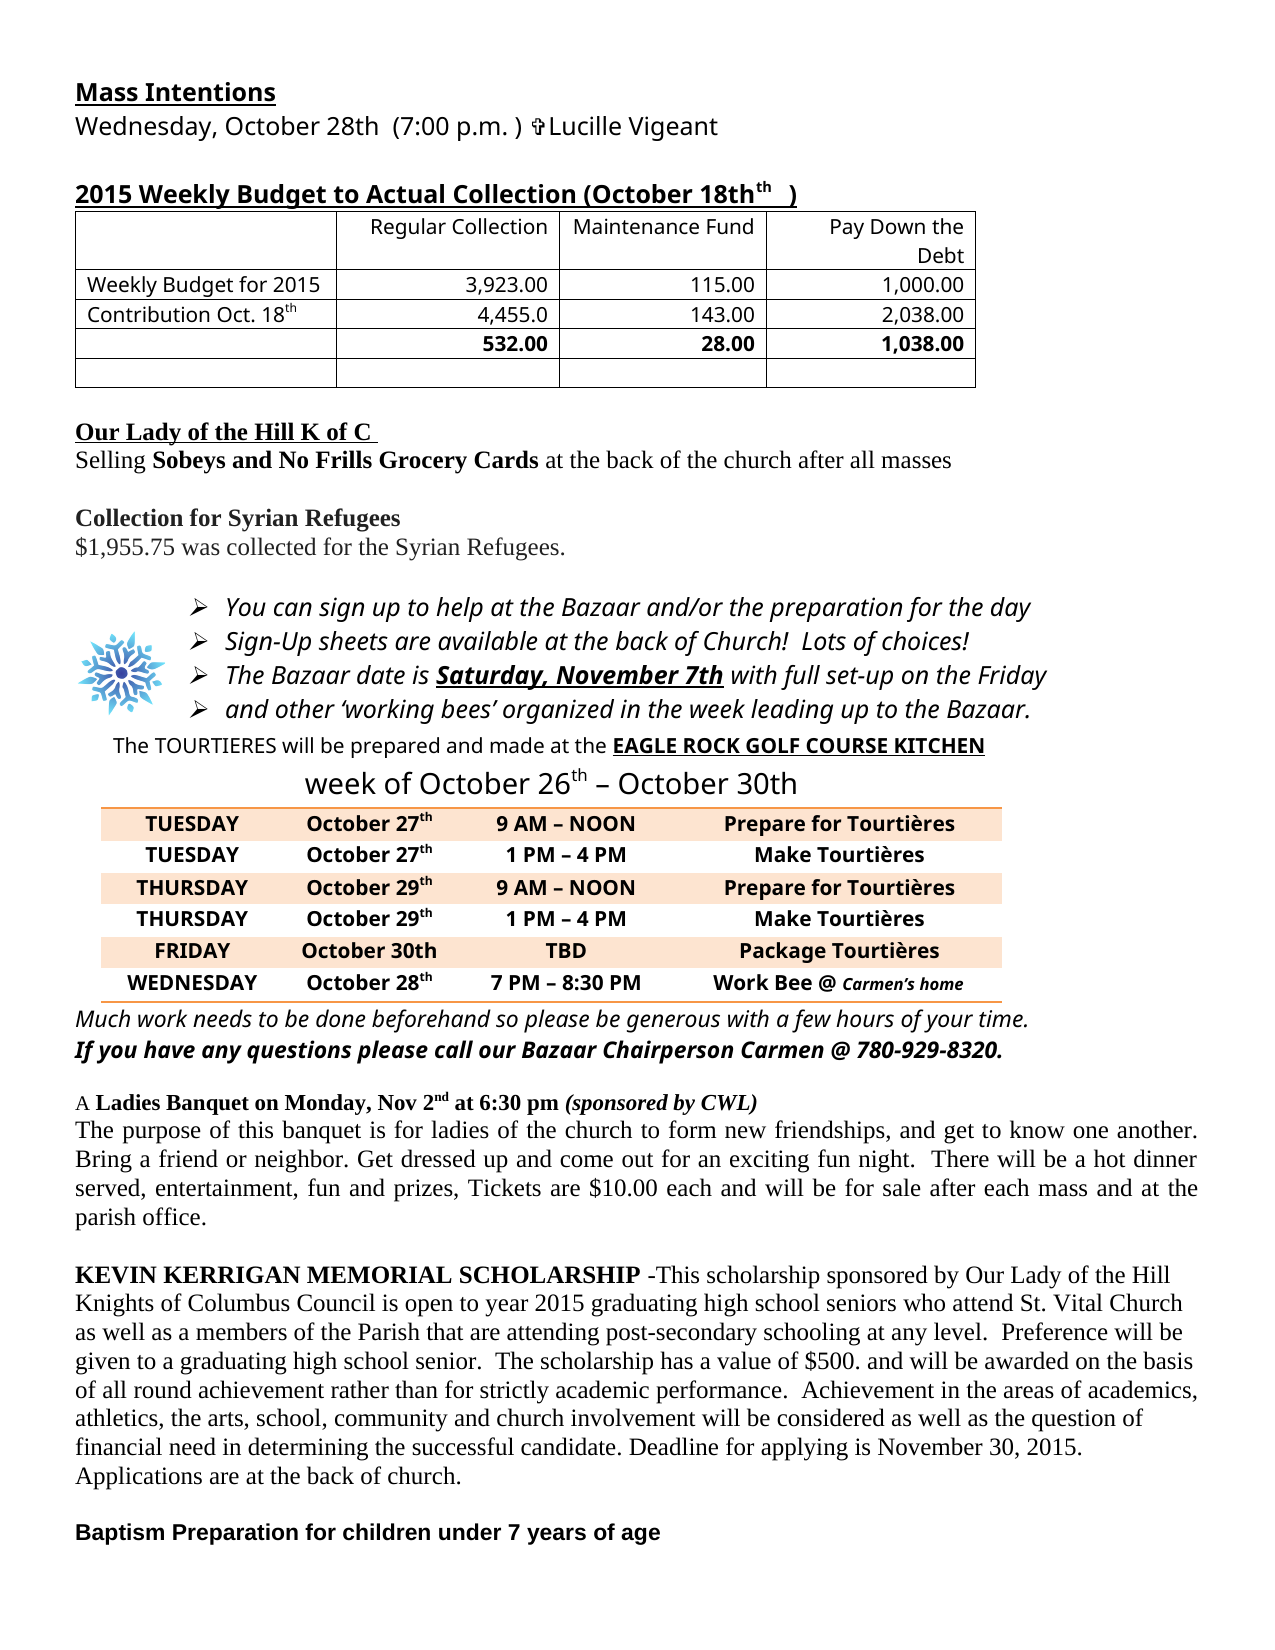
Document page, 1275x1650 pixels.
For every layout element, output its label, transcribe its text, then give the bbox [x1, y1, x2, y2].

table_cell 115.00 [560, 270, 766, 299]
table_cell THURSDAY [101, 873, 283, 904]
list You can sign up to help at the Bazaar and/or the preparation for the day [187, 589, 1200, 623]
table_cell Make Tourtières [677, 841, 1002, 873]
table_cell Make Tourtières [677, 905, 1002, 937]
text Baptism Preparation for children under 7 years of age [75, 1519, 1200, 1545]
table_cell Work Bee @ Carmen’s home [677, 969, 1002, 1001]
table_cell 28.00 [560, 329, 766, 358]
table_header [76, 212, 336, 269]
table_cell 9 AM – NOON [455, 809, 677, 841]
text Our Lady of the Hill K of C [75, 417, 1200, 446]
table_cell [76, 329, 336, 358]
text A Ladies Banquet on Monday, Nov 2nd at 6:30 pm (sponsored by CWL) [75, 1089, 1200, 1116]
list and other ‘working bees’ organized in the week leading up to the Bazaar. [187, 692, 1200, 726]
table_header Maintenance Fund [560, 212, 766, 269]
table_cell 3,923.00 [337, 270, 559, 299]
table_cell 143.00 [560, 300, 766, 328]
table_cell October 27th [283, 809, 455, 841]
table_cell October 28th [283, 969, 455, 1001]
table_cell 1,038.00 [767, 329, 975, 358]
text Wednesday, October 28th (7:00 p.m. ) ✞Lucille Vigeant [75, 109, 1200, 143]
table_cell TUESDAY [101, 809, 283, 841]
text 2015 Weekly Budget to Actual Collection (October 18thth ) [75, 177, 1200, 211]
table_cell 532.00 [337, 329, 559, 358]
table_cell [560, 359, 766, 387]
table_header Regular Collection [337, 212, 559, 269]
text Collection for Syrian Refugees [75, 503, 1200, 532]
text Much work needs to be done beforehand so please be generous with a few hours of your time. [75, 1003, 1200, 1034]
table_cell Prepare for Tourtières [677, 873, 1002, 904]
table_cell WEDNESDAY [101, 969, 283, 1001]
table_cell TBD [455, 937, 677, 968]
table_cell Package Tourtières [677, 937, 1002, 968]
table_cell October 29th [283, 873, 455, 904]
table_cell 4,455.0 [337, 300, 559, 328]
table_cell October 29th [283, 905, 455, 937]
table_cell 2,038.00 [767, 300, 975, 328]
table_header Pay Down the Debt [767, 212, 975, 269]
table_cell 1 PM – 4 PM [455, 841, 677, 873]
table_cell Contribution Oct. 18th [76, 300, 336, 328]
text If you have any questions please call our Bazaar Chairperson Carmen @ 780-929-8320. [75, 1034, 1200, 1065]
table_cell October 30th [283, 937, 455, 968]
text KEVIN KERRIGAN MEMORIAL SCHOLARSHIP -This scholarship sponsored by Our Lady of the Hill Knights of Columbus Council is open to year 2015 graduating high school seniors who attend St. Vital Church as well as a members of the Parish that are attending post-secondary schooling at any level. Preference will be given to a graduating high school senior. The scholarship has a value of $500. and will be awarded on the basis of all round achievement rather than for strictly academic performance. Achievement in the areas of academics, athletics, the arts, school, community and church involvement will be considered as well as the question of financial need in determining the successful candidate. Deadline for applying is November 30, 2015. Applications are at the back of church. [75, 1260, 1200, 1490]
table_cell Prepare for Tourtières [677, 809, 1002, 841]
table_cell Weekly Budget for 2015 [76, 270, 336, 299]
text Mass Intentions [75, 75, 1200, 109]
list The Bazaar date is Saturday, November 7th with full set-up on the Friday [187, 657, 1200, 692]
text The purpose of this banquet is for ladies of the church to form new friendships, and get to know one another. Bring a friend or neighbor. Get dressed up and come out for an exciting fun night. There will be a hot dinner served, entertainment, fun and prizes, Tickets are $10.00 each and will be for sale after each mass and at the parish office. [75, 1116, 1200, 1231]
table_cell FRIDAY [101, 937, 283, 968]
table_cell 9 AM – NOON [455, 873, 677, 904]
table_header week of October 26th – October 30th [101, 763, 1002, 807]
table_cell October 27th [283, 841, 455, 873]
table_cell 1,000.00 [767, 270, 975, 299]
text The TOURTIERES will be prepared and made at the EAGLE ROCK GOLF COURSE KITCHEN [75, 731, 1200, 759]
table_cell [76, 359, 336, 387]
text Selling Sobeys and No Frills Grocery Cards at the back of the church after all masses [75, 446, 1200, 474]
table_cell [767, 359, 975, 387]
list Sign-Up sheets are available at the back of Church! Lots of choices! [187, 623, 1200, 657]
table_cell THURSDAY [101, 905, 283, 937]
picture [77, 631, 166, 716]
table_cell 1 PM – 4 PM [455, 905, 677, 937]
text $1,955.75 was collected for the Syrian Refugees. [75, 532, 1200, 561]
table_cell 7 PM – 8:30 PM [455, 969, 677, 1001]
table_cell [337, 359, 559, 387]
table_cell TUESDAY [101, 841, 283, 873]
